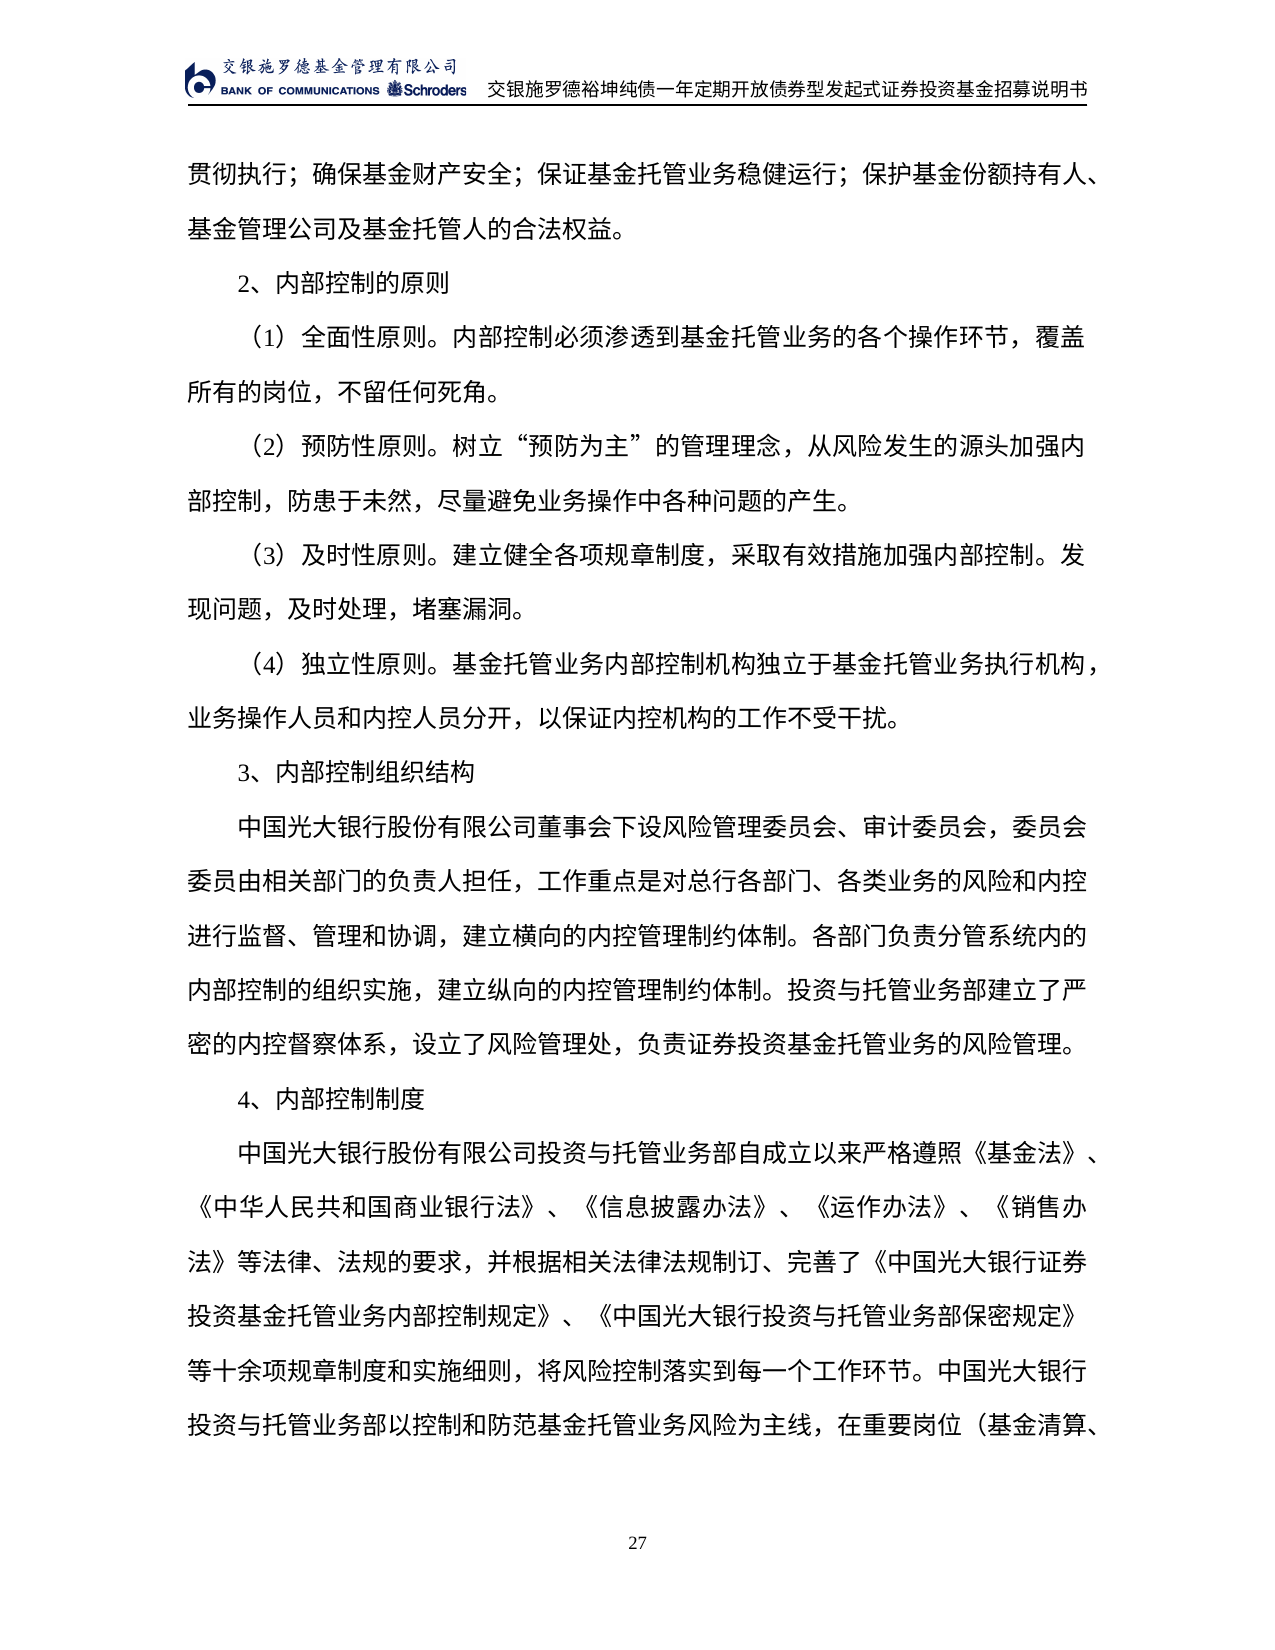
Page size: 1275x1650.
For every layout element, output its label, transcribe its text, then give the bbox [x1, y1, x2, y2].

text （3）及时性原则。建立健全各项规章制度，采取有效措施加强内部控制。发现问题，及时处理，堵塞漏洞。 [187, 535, 1087, 626]
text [187, 155, 1087, 245]
text （2）预防性原则。树立“预防为主”的管理理念，从风险发生的源头加强内部控制，防患于未然，尽量避免业务操作中各种问题的产生。 [187, 427, 1087, 517]
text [187, 1133, 1087, 1442]
text 3、内部控制组织结构 [187, 753, 1087, 789]
picture [185, 58, 467, 98]
text 4、内部控制制度 [187, 1079, 1087, 1115]
text （4）独立性原则。基金托管业务内部控制机构独立于基金托管业务执行机构，业务操作人员和内控人员分开，以保证内控机构的工作不受干扰。 [187, 644, 1087, 735]
text （1）全面性原则。内部控制必须渗透到基金托管业务的各个操作环节，覆盖所有的岗位，不留任何死角。 [187, 318, 1087, 408]
text 2、内部控制的原则 [187, 263, 1087, 300]
text 中国光大银行股份有限公司董事会下设风险管理委员会、审计委员会，委员会委员由相关部门的负责人担任，工作重点是对总行各部门、各类业务的风险和内控进行监督、管理和协调，建立横向的内控管理制约体制。各部门负责分管系统内的内部控制的组织实施，建立纵向的内控管理制约体制。投资与托管业务部建立了严密的内控督察体系，设立了风险管理处，负责证券投资基金托管业务的风险管理。 [187, 807, 1087, 1061]
